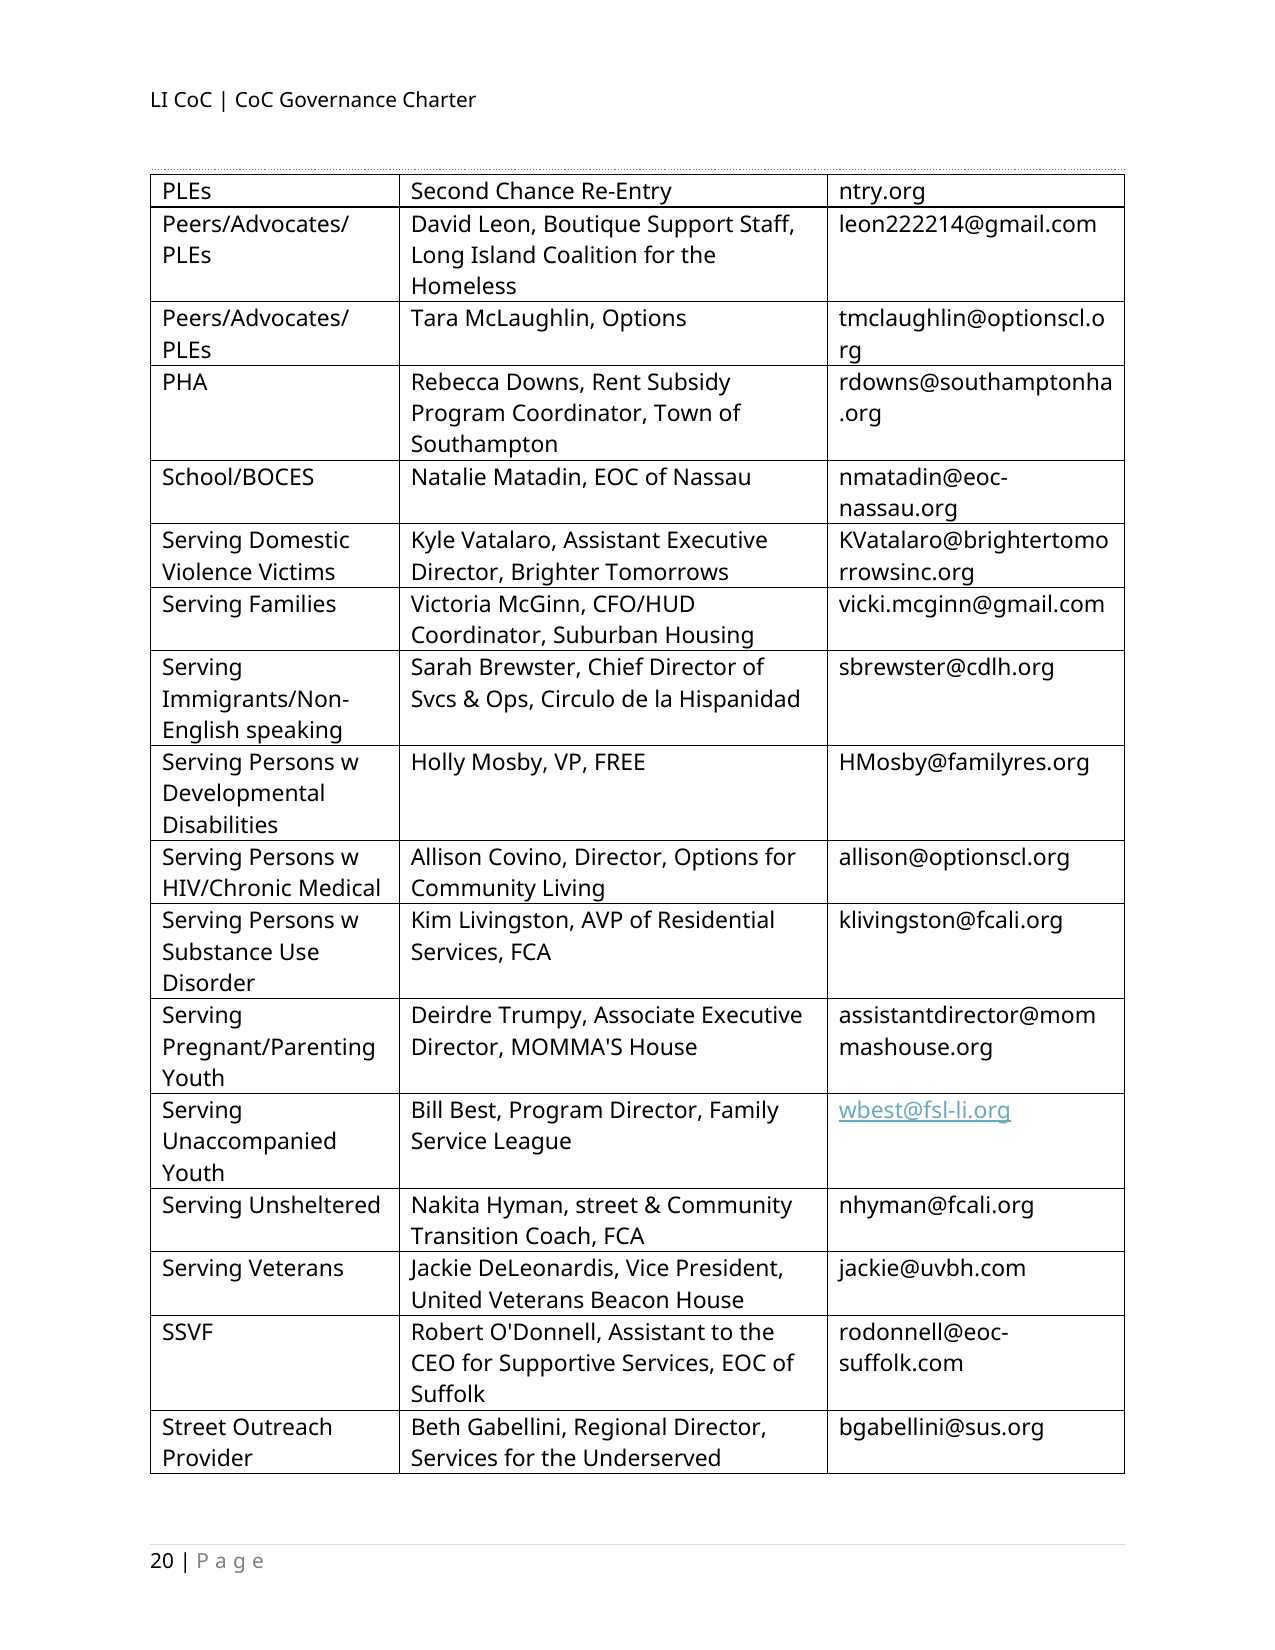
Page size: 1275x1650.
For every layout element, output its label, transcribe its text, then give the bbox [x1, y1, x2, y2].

table_cell rodonnell@eoc-suffolk.com [828, 1316, 1124, 1409]
table_cell bgabellini@sus.org [828, 1411, 1124, 1473]
table_cell Serving Persons w Substance Use Disorder [151, 904, 399, 998]
table_cell Serving Immigrants/Non-English speaking [151, 651, 399, 745]
table_cell HMosby@familyres.org [828, 746, 1124, 840]
table_cell Rebecca Downs, Rent Subsidy Program Coordinator, Town of Southampton [400, 366, 827, 459]
table_cell Allison Covino, Director, Options for Community Living [400, 841, 827, 903]
table_cell Serving Unaccompanied Youth [151, 1094, 399, 1188]
table_cell Deirdre Trumpy, Associate Executive Director, MOMMA'S House [400, 999, 827, 1093]
table_cell allison@optionscl.org [828, 841, 1124, 903]
table_cell KVatalaro@brightertomorrowsinc.org [828, 524, 1124, 587]
table_cell Peers/Advocates/PLEs [151, 302, 399, 365]
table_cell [151, 175, 399, 206]
table_cell Serving Families [151, 588, 399, 650]
table_cell Street Outreach Provider [151, 1411, 399, 1473]
table_cell klivingston@fcali.org [828, 904, 1124, 998]
table_cell Jackie DeLeonardis, Vice President, United Veterans Beacon House [400, 1252, 827, 1315]
table_cell wbest@fsl-li.org [828, 1094, 1124, 1188]
table_cell Serving Veterans [151, 1252, 399, 1315]
table_cell nmatadin@eoc-nassau.org [828, 461, 1124, 523]
table_cell tmclaughlin@optionscl.org [828, 302, 1124, 365]
table_cell Serving Unsheltered [151, 1189, 399, 1251]
table_cell Bill Best, Program Director, Family Service League [400, 1094, 827, 1188]
table_cell assistantdirector@mommashouse.org [828, 999, 1124, 1093]
table_cell rdowns@southamptonha.org [828, 366, 1124, 459]
table_cell Sarah Brewster, Chief Director of Svcs & Ops, Circulo de la Hispanidad [400, 651, 827, 745]
table_cell Holly Mosby, VP, FREE [400, 746, 827, 840]
table_cell Peers/Advocates/PLEs [151, 208, 399, 301]
table_cell Natalie Matadin, EOC of Nassau [400, 461, 827, 523]
table_cell Tara McLaughlin, Options [400, 302, 827, 365]
table_cell SSVF [151, 1316, 399, 1409]
table_cell David Leon, Boutique Support Staff, Long Island Coalition for the Homeless [400, 208, 827, 301]
table_cell School/BOCES [151, 461, 399, 523]
table_cell Robert O'Donnell, Assistant to the CEO for Supportive Services, EOC of Suffolk [400, 1316, 827, 1409]
table_cell vicki.mcginn@gmail.com [828, 588, 1124, 650]
table_cell Serving Pregnant/Parenting Youth [151, 999, 399, 1093]
table_cell Beth Gabellini, Regional Director, Services for the Underserved [400, 1411, 827, 1473]
table_cell PHA [151, 366, 399, 459]
table_cell leon222214@gmail.com [828, 208, 1124, 301]
table_cell Nakita Hyman, street & Community Transition Coach, FCA [400, 1189, 827, 1251]
table_cell nhyman@fcali.org [828, 1189, 1124, 1251]
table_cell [400, 175, 827, 206]
table_cell Kyle Vatalaro, Assistant Executive Director, Brighter Tomorrows [400, 524, 827, 587]
table_cell Serving Persons w Developmental Disabilities [151, 746, 399, 840]
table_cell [828, 175, 1124, 206]
table_cell Victoria McGinn, CFO/HUD Coordinator, Suburban Housing [400, 588, 827, 650]
table_cell jackie@uvbh.com [828, 1252, 1124, 1315]
table_cell Serving Domestic Violence Victims [151, 524, 399, 587]
table_cell Kim Livingston, AVP of Residential Services, FCA [400, 904, 827, 998]
table_cell Serving Persons w HIV/Chronic Medical [151, 841, 399, 903]
table_cell sbrewster@cdlh.org [828, 651, 1124, 745]
